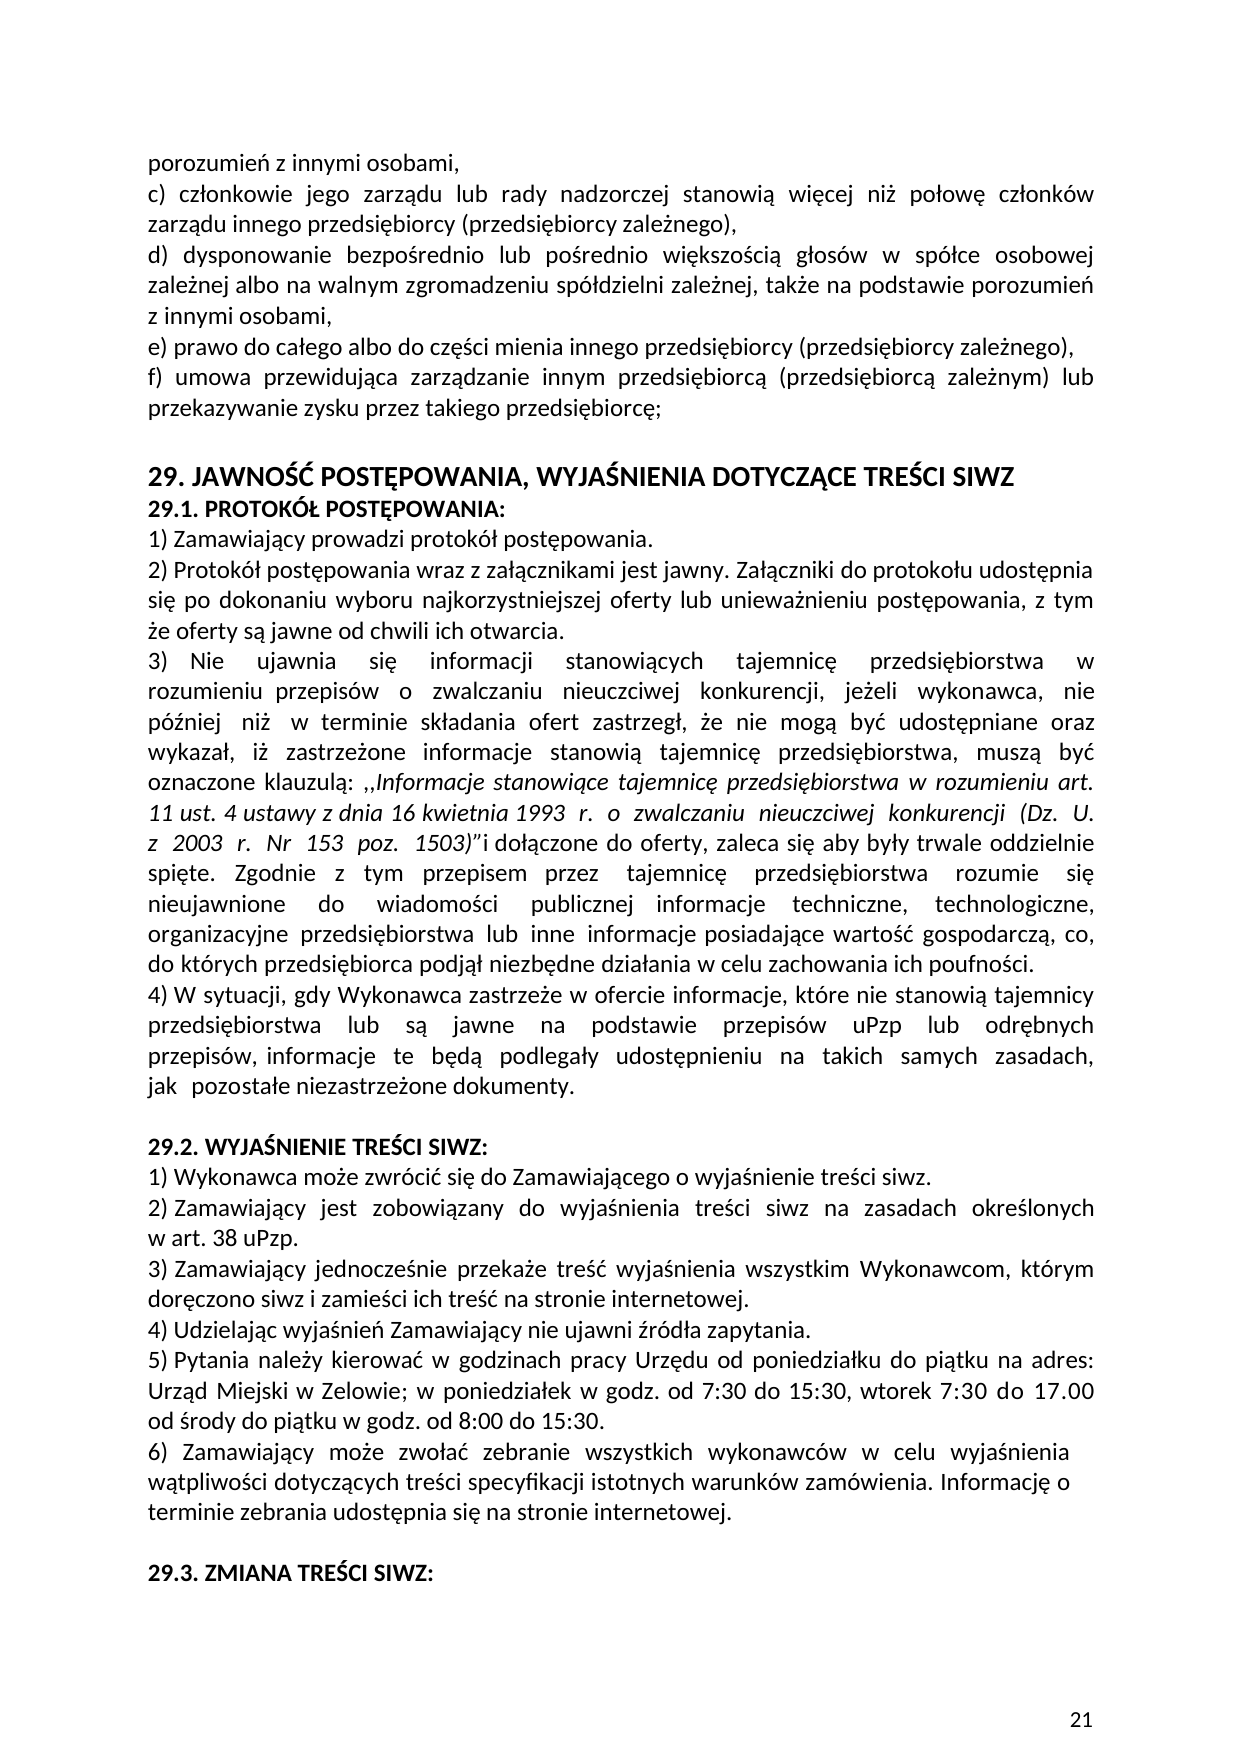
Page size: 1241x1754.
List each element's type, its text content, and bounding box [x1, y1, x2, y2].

text 2) Protokół postępowania wraz z załącznikami jest jawny. Załączniki do protokołu udostępnia się po dokonaniu wyboru najkorzystniejszej oferty lub unieważnieniu postępowania, z tym że oferty są jawne od chwili ich otwarcia. [148, 554, 1094, 646]
text 5) Pytania należy kierować w godzinach pracy Urzędu od poniedziałku do piątku na adres: Urząd Miejski w Zelowie; w poniedziałek w godz. od 7:30 do 15:30, wtorek 7:30 do 17.00 od środy do piątku w godz. od 8:00 do 15:30. [148, 1344, 1095, 1436]
text 3) Nie ujawnia się informacji stanowiących tajemnicę przedsiębiorstwa w rozumieniu przepisów o zwalczaniu nieuczciwej konkurencji, jeżeli wykonawca, nie później niż w terminie składania ofert zastrzegł, że nie mogą być udostępniane oraz wykazał, iż zastrzeżone informacje stanowią tajemnicę przedsiębiorstwa, muszą być oznaczone klauzulą: ,,Informacje stanowiące tajemnicę przedsiębiorstwa w rozumieniu art. 11 ust. 4 ustawy z dnia 16 kwietnia 1993 r. o zwalczaniu nieuczciwej konkurencji (Dz. U. z 2003 r. Nr 153 poz. 1503)”i dołączone do oferty, zaleca się aby były trwale oddzielnie spięte. Zgodnie z tym przepisem przez tajemnicę przedsiębiorstwa rozumie się nieujawnione do wiadomości publicznej informacje techniczne, technologiczne, organizacyjne przedsiębiorstwa lub inne informacje posiadające wartość gospodarczą, co, do których przedsiębiorca podjął niezbędne działania w celu zachowania ich poufności. [148, 646, 1095, 979]
text 29.3. ZMIANA TREŚCI SIWZ: [148, 1557, 1095, 1587]
text 4) Udzielając wyjaśnień Zamawiający nie ujawni źródła zapytania. [148, 1314, 1095, 1344]
text e) prawo do całego albo do części mienia innego przedsiębiorcy (przedsiębiorcy zależnego), f) umowa przewidująca zarządzanie innym przedsiębiorcą (przedsiębiorcą zależnym) lub przekazywanie zysku przez takiego przedsiębiorcę; [148, 331, 1095, 422]
text c) członkowie jego zarządu lub rady nadzorczej stanowią więcej niż połowę członków zarządu innego przedsiębiorcy (przedsiębiorcy zależnego), [148, 178, 1095, 239]
text 29.2. WYJAŚNIENIE TREŚCI SIWZ: [148, 1131, 1095, 1161]
text 29. JAWNOŚĆ POSTĘPOWANIA, WYJAŚNIENIA DOTYCZĄCE TREŚCI SIWZ [148, 458, 1095, 493]
text d) dysponowanie bezpośrednio lub pośrednio większością głosów w spółce osobowej zależnej albo na walnym zgromadzeniu spółdzielni zależnej, także na podstawie porozumień z innymi osobami, [148, 239, 1094, 331]
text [148, 148, 1094, 178]
text 4) W sytuacji, gdy Wykonawca zastrzeże w ofercie informacje, które nie stanowią tajemnicy przedsiębiorstwa lub są jawne na podstawie przepisów uPzp lub odrębnych przepisów, informacje te będą podlegały udostępnieniu na takich samych zasadach, jak pozostałe niezastrzeżone dokumenty. [148, 979, 1094, 1101]
text 29.1. PROTOKÓŁ POSTĘPOWANIA: [148, 493, 1095, 523]
text 3) Zamawiający jednocześnie przekaże treść wyjaśnienia wszystkim Wykonawcom, którym doręczono siwz i zamieści ich treść na stronie internetowej. [148, 1253, 1095, 1314]
text 2) Zamawiający jest zobowiązany do wyjaśnienia treści siwz na zasadach określonych w art. 38 uPzp. [148, 1192, 1095, 1253]
text 1) Wykonawca może zwrócić się do Zamawiającego o wyjaśnienie treści siwz. [148, 1161, 1095, 1192]
text 6) Zamawiający może zwołać zebranie wszystkich wykonawców w celu wyjaśnienia wątpliwości dotyczących treści specyfikacji istotnych warunków zamówienia. Informację o terminie zebrania udostępnia się na stronie internetowej. [148, 1436, 1070, 1527]
text 1) Zamawiający prowadzi protokół postępowania. [148, 523, 1095, 554]
